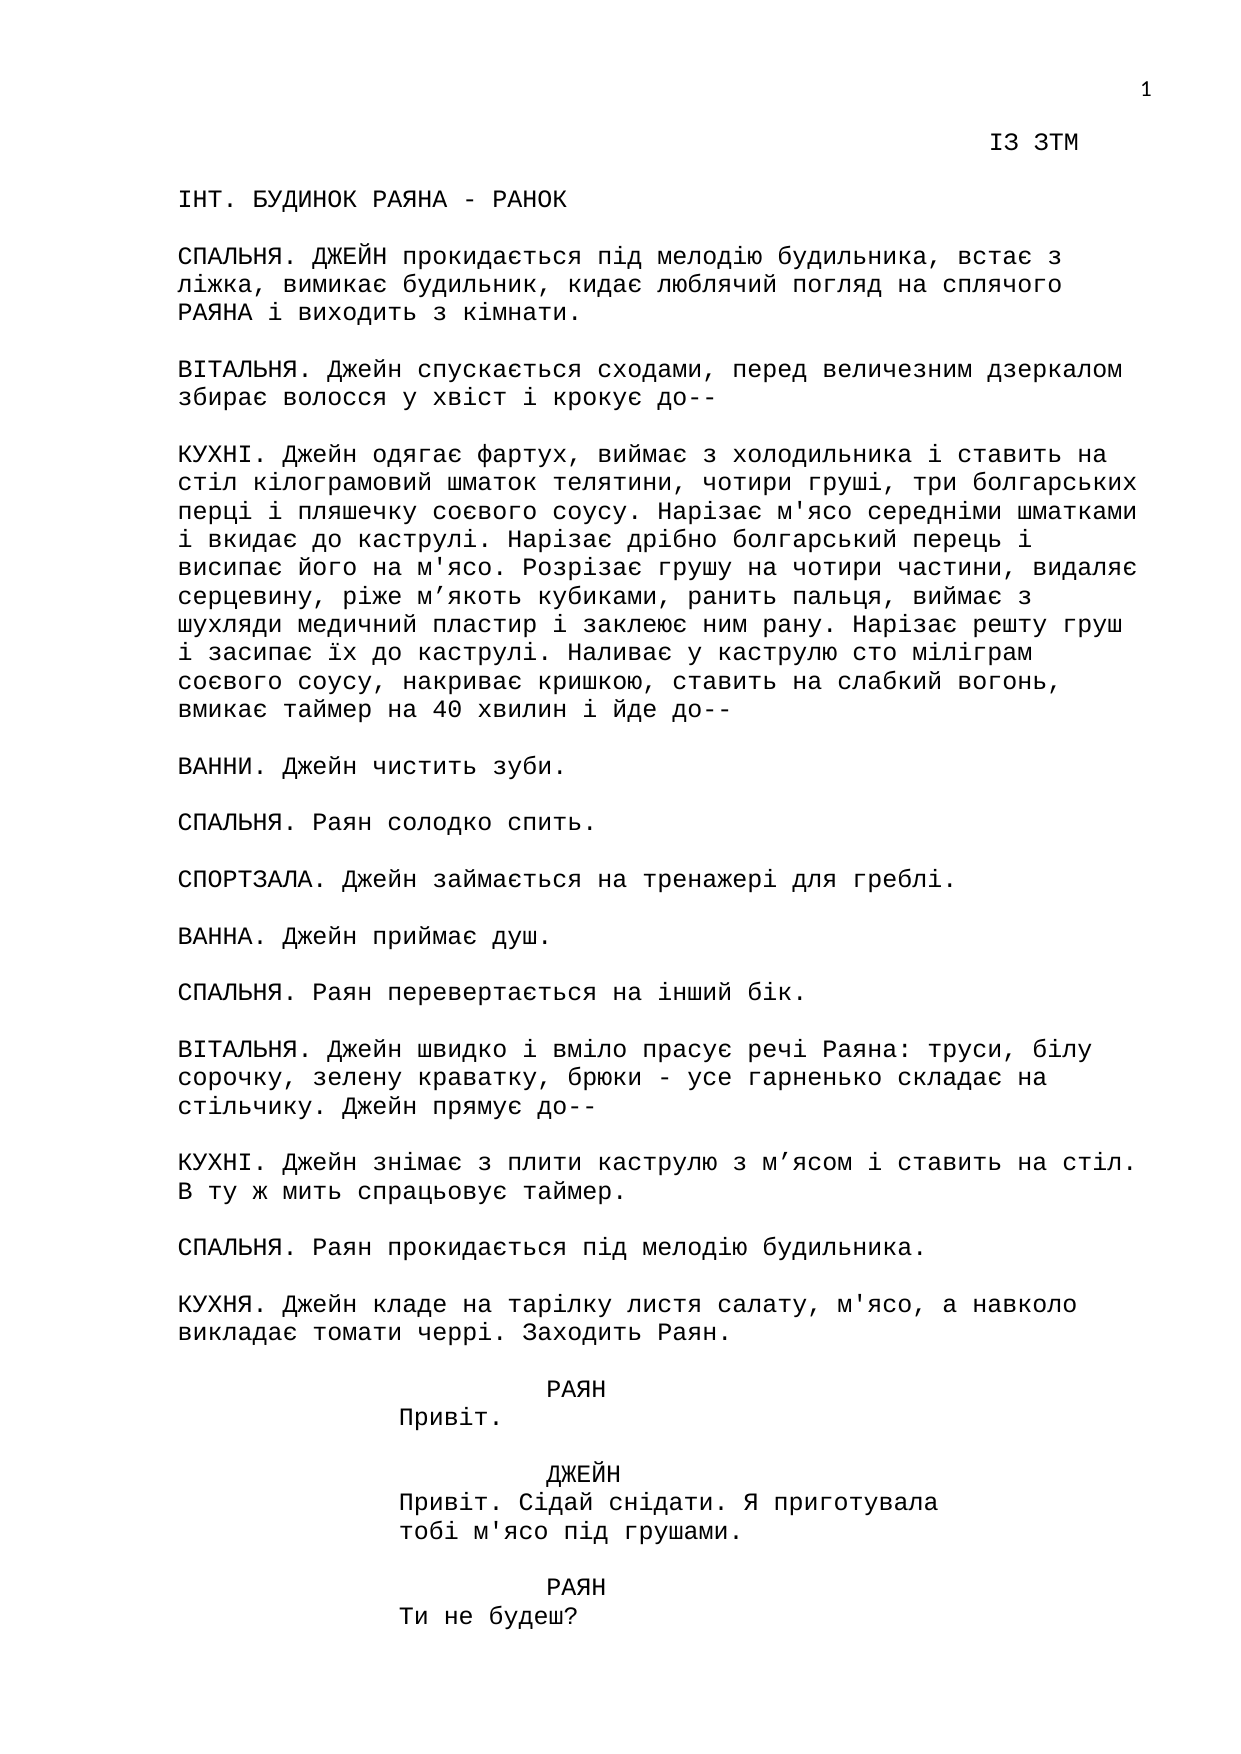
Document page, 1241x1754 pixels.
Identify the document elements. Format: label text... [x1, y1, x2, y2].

text ВАННА. Джейн приймає душ. [177, 923, 1152, 952]
text КУХНІ. Джейн одягає фартух, виймає з холодильника і ставить на стіл кілограмовий шматок телятини, чотири груші, три болгарських перці і пляшечку соєвого соусу. Нарізає м'ясо середніми шматками і вкидає до каструлі. Нарізає дрібно болгарський перець і висипає його на м'ясо. Розрізає грушу на чотири частини, видаляє серцевину, ріже м’якоть кубиками, ранить пальця, виймає з шухляди медичний пластир і заклеює ним рану. Нарізає решту груш і засипає їх до каструлі. Наливає у каструлю сто міліграм соєвого соусу, накриває кришкою, ставить на слабкий вогонь, вмикає таймер на 40 хвилин і йде до-- [177, 442, 1152, 725]
text Привіт. Сідай снідати. Я приготувала [177, 1490, 1152, 1518]
text КУХНЯ. Джейн кладе на тарілку листя салату, м'ясо, а навколо викладає томати черрі. Заходить Раян. [177, 1292, 1152, 1348]
text ІЗ ЗТМ [988, 130, 1152, 158]
text тобі м'ясо під грушами. [177, 1518, 1152, 1547]
text Привіт. [177, 1405, 1152, 1433]
text ІНТ. БУДИНОК РАЯНА - РАНОК [177, 187, 1152, 215]
text ДЖЕЙН [472, 1462, 1152, 1490]
text ВАННИ. Джейн чистить зуби. [177, 753, 1152, 782]
text ВІТАЛЬНЯ. Джейн швидко і вміло прасує речі Раяна: труси, білу сорочку, зелену краватку, брюки - усе гарненько складає на стільчику. Джейн прямує до-- [177, 1037, 1152, 1122]
text СПАЛЬНЯ. Раян перевертається на інший бік. [177, 980, 1152, 1008]
text Ти не будеш? [177, 1603, 1152, 1632]
text РАЯН [177, 1377, 1152, 1405]
text РАЯН [177, 1575, 1152, 1603]
text СПАЛЬНЯ. ДЖЕЙН прокидається під мелодію будильника, встає з ліжка, вимикає будильник, кидає люблячий погляд на сплячого РАЯНА і виходить з кімнати. [177, 243, 1152, 328]
text СПОРТЗАЛА. Джейн займається на тренажері для греблі. [177, 867, 1152, 895]
text СПАЛЬНЯ. Раян солодко спить. [177, 810, 1152, 838]
text СПАЛЬНЯ. Раян прокидається під мелодію будильника. [177, 1235, 1152, 1263]
text КУХНІ. Джейн знімає з плити каструлю з м’ясом і ставить на стіл. В ту ж мить спрацьовує таймер. [177, 1150, 1152, 1207]
text ВІТАЛЬНЯ. Джейн спускається сходами, перед величезним дзеркалом збирає волосся у хвіст і крокує до-- [177, 357, 1152, 413]
